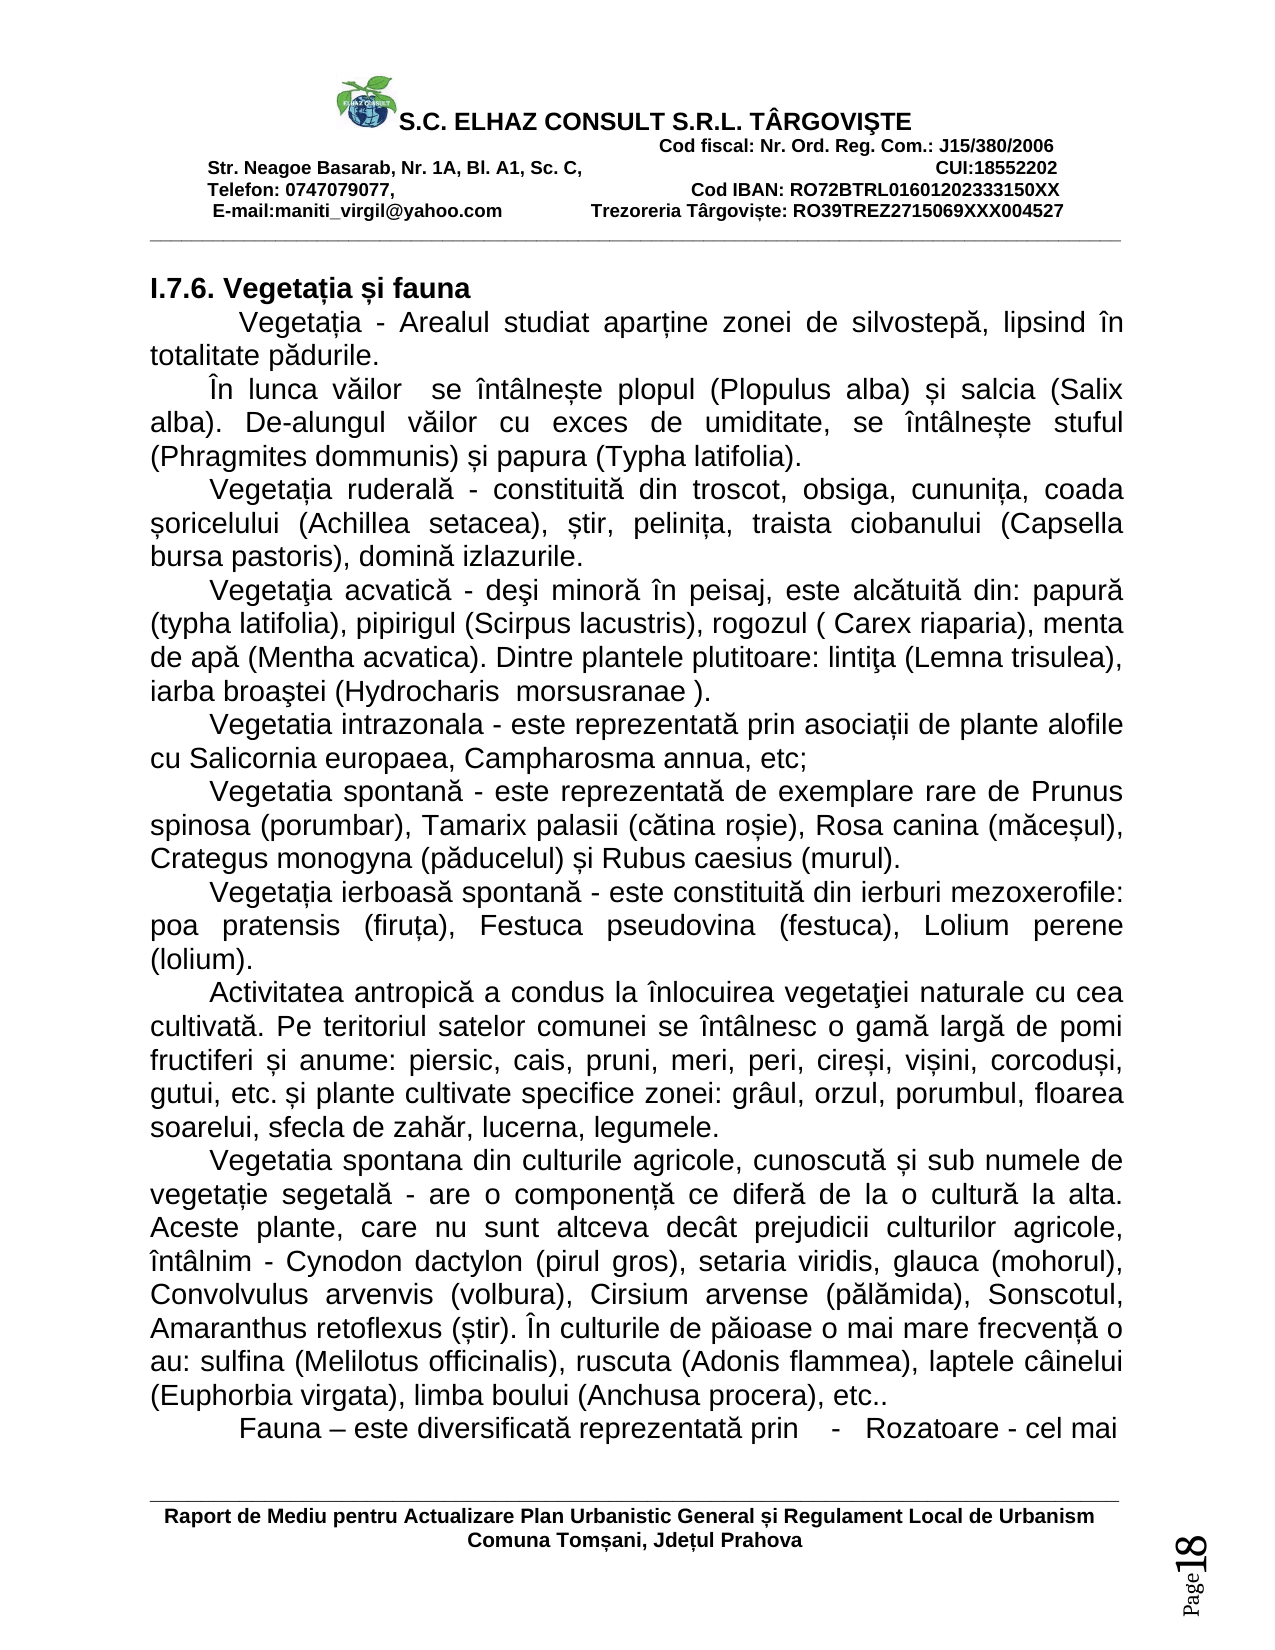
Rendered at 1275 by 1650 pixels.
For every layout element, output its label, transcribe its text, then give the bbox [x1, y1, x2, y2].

text I.7.6. Vegetația și fauna [150, 271, 1125, 305]
text Vegetatia intrazonala - este reprezentată prin asociații de plante alofile cu Salicornia europaea, Campharosma annua, etc; [150, 707, 1125, 774]
text Vegetatia spontană - este reprezentată de exemplare rare de Prunus spinosa (porumbar), Tamarix palasii (cătina roșie), Rosa canina (măceșul), Crategus monogyna (păducelul) și Rubus caesius (murul). [150, 774, 1125, 875]
text În lunca văilor se întâlnește plopul (Plopulus alba) și salcia (Salix alba). De-alungul văilor cu exces de umiditate, se întâlnește stuful (Phragmites dommunis) și papura (Typha latifolia). [150, 372, 1125, 472]
text Vegetația ruderală - constituită din troscot, obsiga, cununița, coada șoricelului (Achillea setacea), știr, pelinița, traista ciobanului (Capsella bursa pastoris), domină izlazurile. [150, 472, 1125, 573]
text Vegetația - Arealul studiat aparține zonei de silvostepă, lipsind în totalitate pădurile. [150, 305, 1125, 372]
text Activitatea antropică a condus la înlocuirea vegetaţiei naturale cu cea cultivată. Pe teritoriul satelor comunei se întâlnesc o gamă largă de pomi fructiferi și anume: piersic, cais, pruni, meri, peri, cireși, vișini, corcoduși, gutui, etc. și plante cultivate specifice zonei: grâul, orzul, porumbul, floarea soarelui, sfecla de zahăr, lucerna, legumele. [150, 976, 1125, 1143]
text Vegetația ierboasă spontană - este constituită din ierburi mezoxerofile: poa pratensis (firuța), Festuca pseudovina (festuca), Lolium perene (lolium). [150, 875, 1125, 976]
text Vegetatia spontana din culturile agricole, cunoscută și sub numele de vegetație segetală - are o componență ce diferă de la o cultură la alta. Aceste plante, care nu sunt altceva decât prejudicii culturilor agricole, întâlnim - Cynodon dactylon (pirul gros), setaria viridis, glauca (mohorul), Convolvulus arvenvis (volbura), Cirsium arvense (pălămida), Sonscotul, Amaranthus retoflexus (știr). În culturile de păioase o mai mare frecvență o au: sulfina (Melilotus officinalis), ruscuta (Adonis flammea), laptele câinelui (Euphorbia virgata), limba boului (Anchusa procera), etc.. [150, 1143, 1125, 1412]
text Vegetaţia acvatică - deşi minoră în peisaj, este alcătuită din: papură (typha latifolia), pipirigul (Scirpus lacustris), rogozul ( Carex riaparia), menta de apă (Mentha acvatica). Dintre plantele plutitoare: lintiţa (Lemna trisulea), iarba broaştei (Hydrocharis morsusranae ). [150, 573, 1125, 707]
picture [334, 73, 399, 130]
text Fauna – este diversificată reprezentată prin - Rozatoare - cel mai [150, 1412, 1125, 1445]
